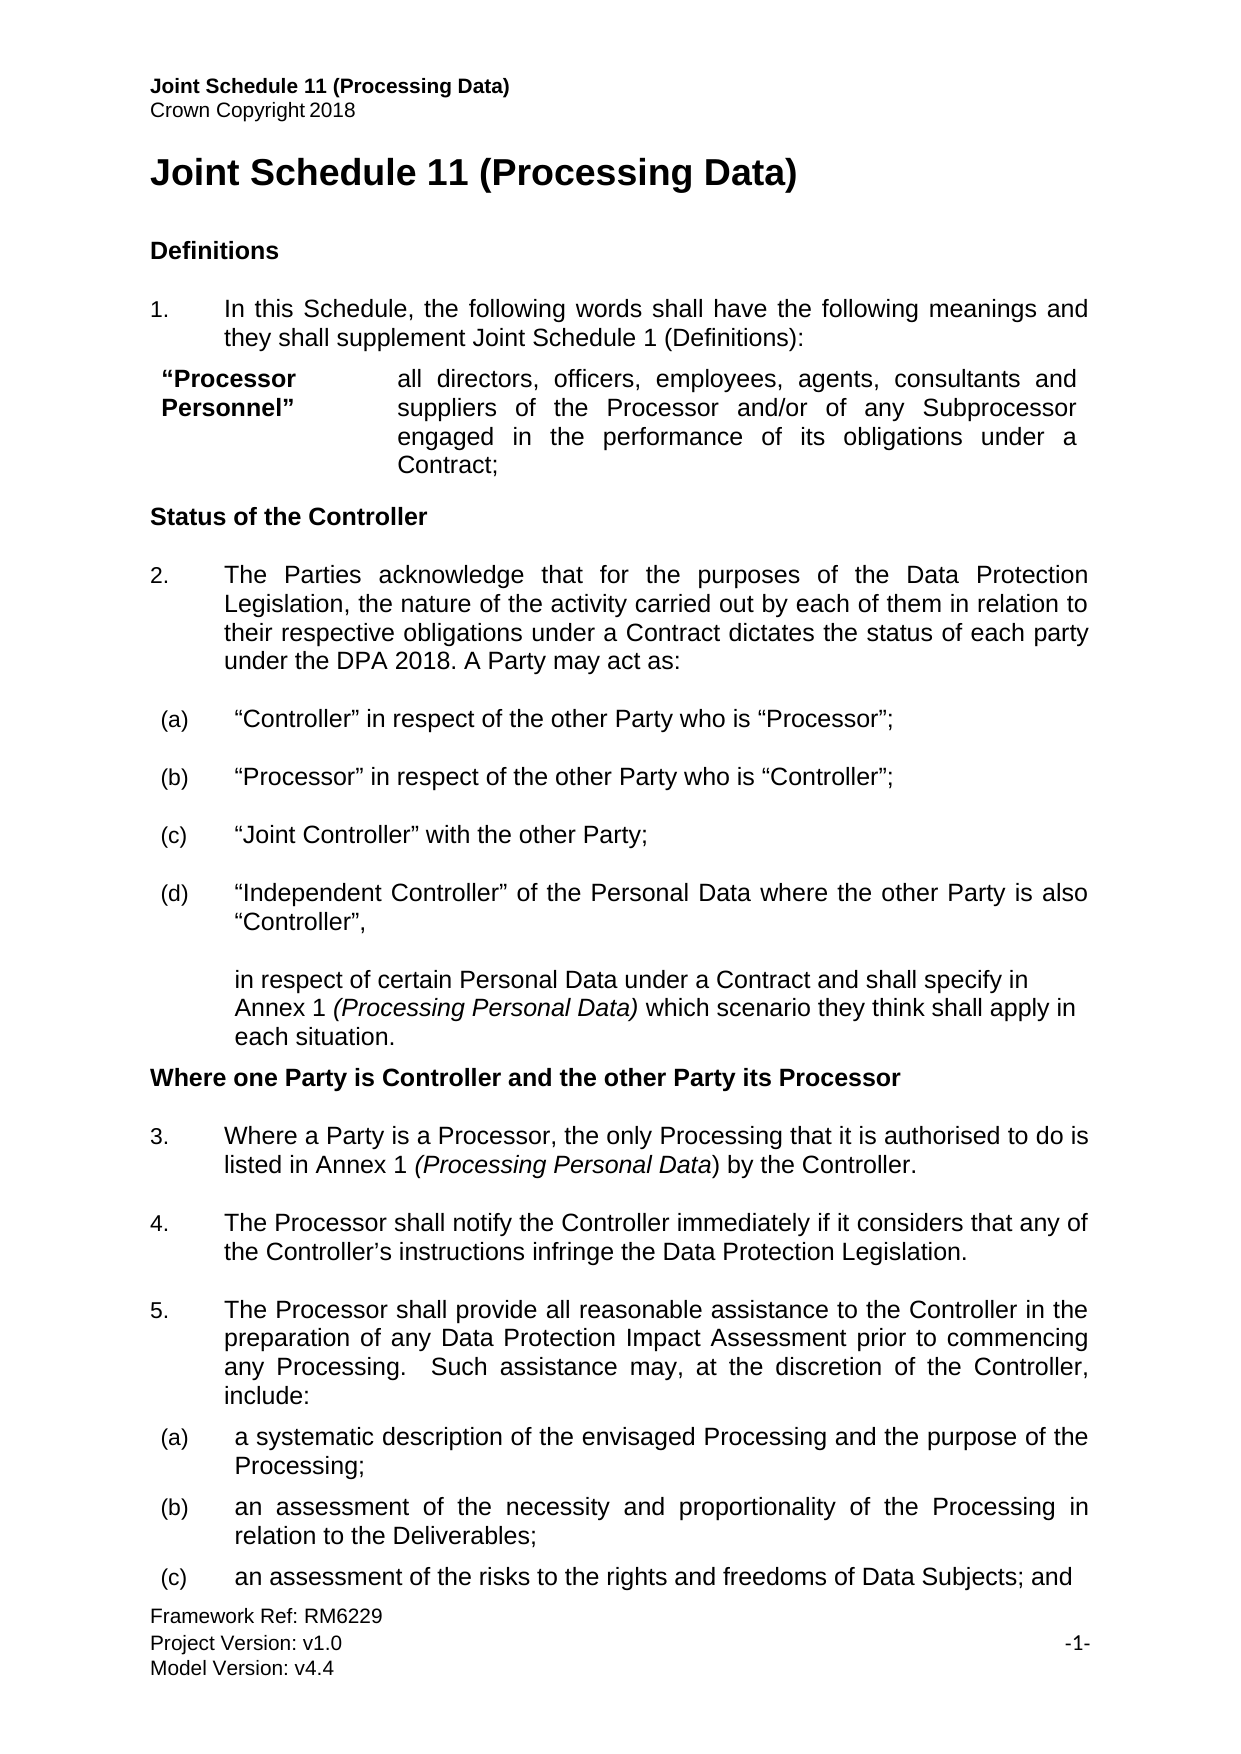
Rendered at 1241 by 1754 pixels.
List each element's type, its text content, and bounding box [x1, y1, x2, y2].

list In this Schedule, the following words shall have the following meanings and they shall supplement Joint Schedule 1 (Definitions): [150, 294, 1090, 352]
list a systematic description of the envisaged Processing and the purpose of the Processing; [160, 1422, 1090, 1479]
list The Parties acknowledge that for the purposes of the Data Protection Legislation, the nature of the activity carried out by each of them in relation to their respective obligations under a Contract dictates the status of each party under the DPA 2018. A Party may act as: [150, 560, 1090, 675]
table_header all directors, officers, employees, agents, consultants and suppliers of the Processor and/or of any Subprocessor engaged in the performance of its obligations under a Contract; [386, 364, 1089, 502]
list “Independent Controller” of the Personal Data where the other Party is also “Controller”, [160, 878, 1090, 935]
list “Joint Controller” with the other Party; [160, 820, 1090, 849]
list an assessment of the risks to the rights and freedoms of Data Subjects; and [160, 1562, 1090, 1591]
list “Controller” in respect of the other Party who is “Processor”; [160, 704, 1090, 733]
text Where one Party is Controller and the other Party its Processor [150, 1063, 1090, 1092]
text in respect of certain Personal Data under a Contract and shall specify in Annex 1 (Processing Personal Data) which scenario they think shall apply in each situation. [234, 964, 1090, 1051]
list “Processor” in respect of the other Party who is “Controller”; [160, 762, 1090, 791]
list an assessment of the necessity and proportionality of the Processing in relation to the Deliverables; [160, 1492, 1090, 1549]
list The Processor shall notify the Controller immediately if it considers that any of the Controller’s instructions infringe the Data Protection Legislation. [150, 1208, 1090, 1265]
text Status of the Controller [150, 502, 1090, 531]
table_header “Processor Personnel” [150, 364, 386, 502]
list The Processor shall provide all reasonable assistance to the Controller in the preparation of any Data Protection Impact Assessment prior to commencing any Processing. Such assistance may, at the discretion of the Controller, include: [150, 1294, 1090, 1409]
list Where a Party is a Processor, the only Processing that it is authorised to do is listed in Annex 1 (Processing Personal Data) by the Controller. [150, 1121, 1090, 1179]
text Joint Schedule 11 (Processing Data) [150, 150, 1090, 193]
text Definitions [150, 236, 1090, 265]
